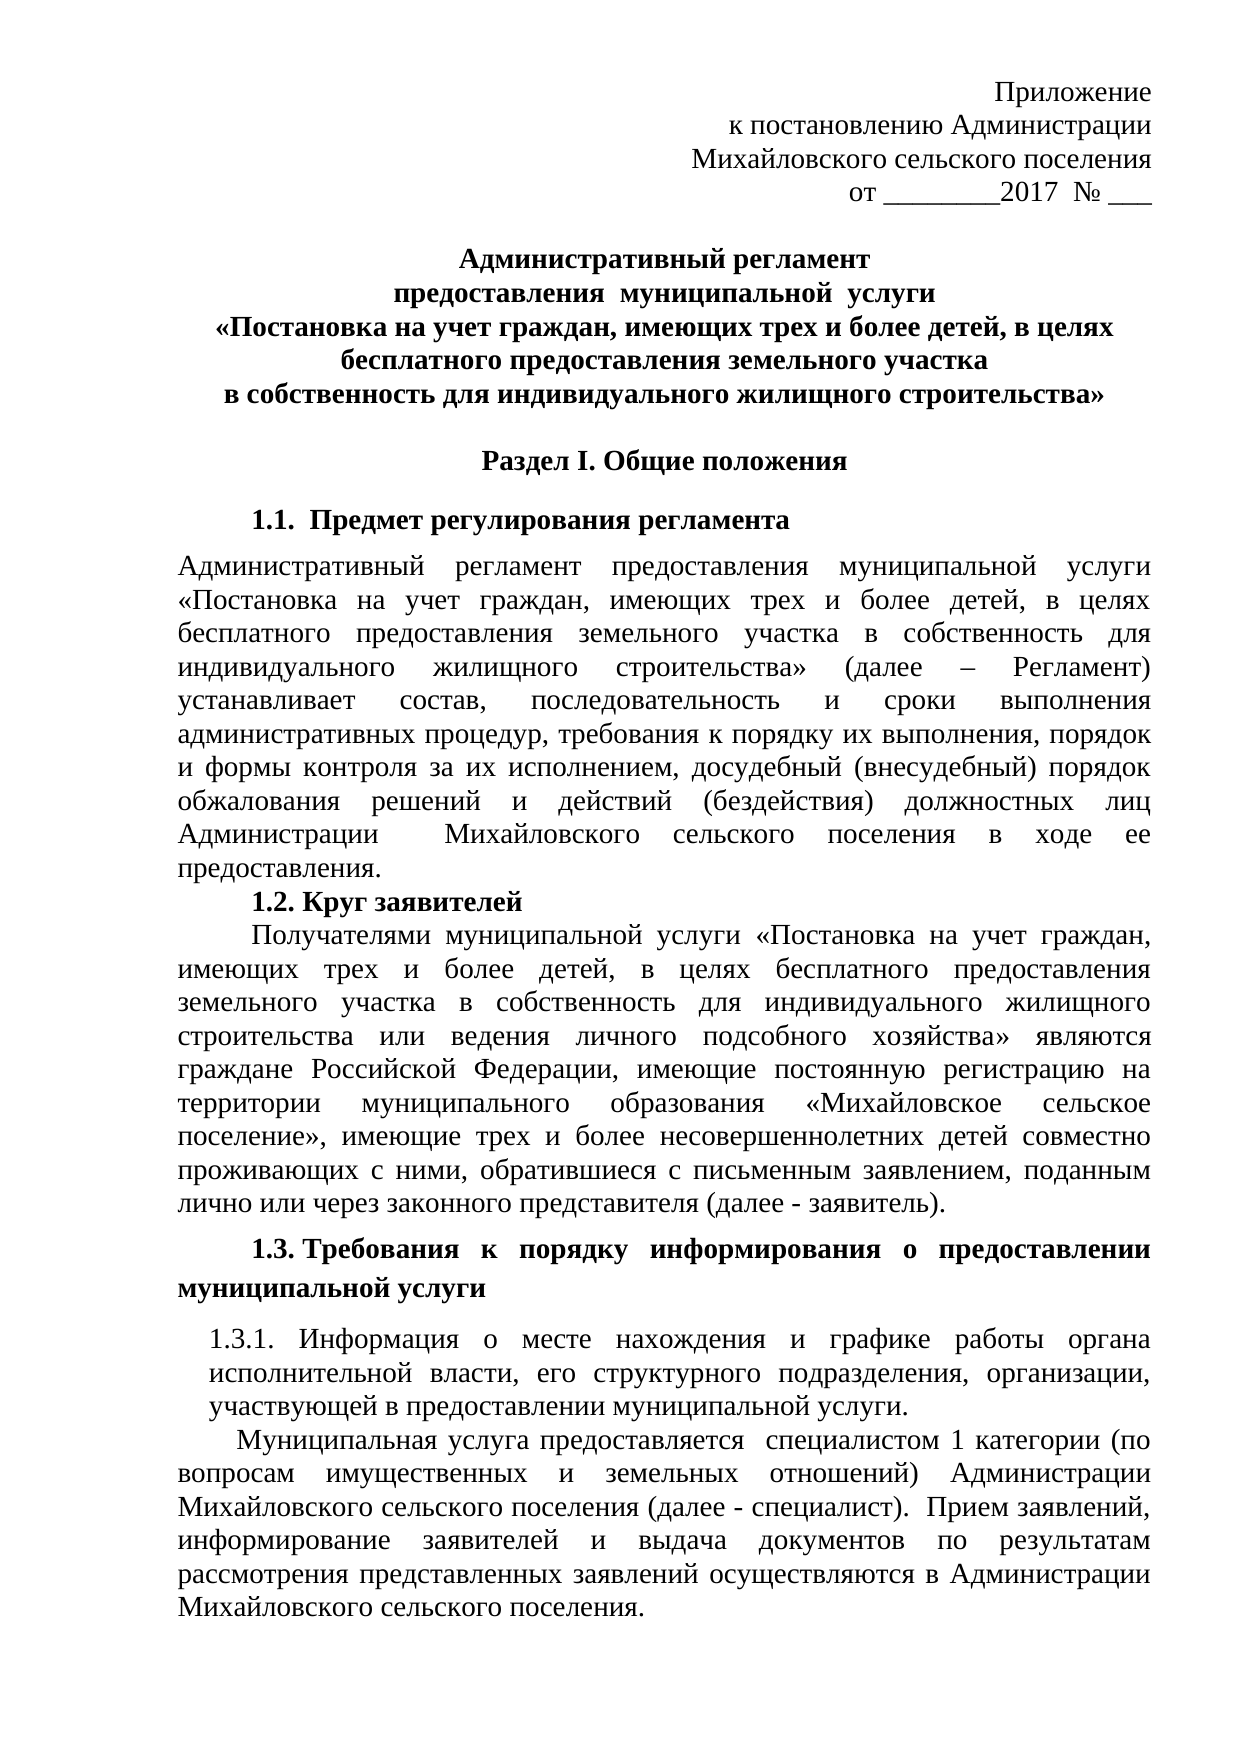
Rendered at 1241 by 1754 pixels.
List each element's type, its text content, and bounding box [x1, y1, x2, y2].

text 1.2. Круг заявителей [177, 884, 1152, 917]
text Приложение [693, 74, 1152, 107]
text от ________2017 № ___ [693, 174, 1152, 208]
text 1.3. Требования к порядку информирования о предоставлении муниципальной услуги [177, 1232, 1152, 1304]
text в собственность для индивидуального жилищного строительства» [177, 376, 1152, 409]
text Получателями муниципальной услуги «Постановка на учет граждан, имеющих трех и более детей, в целях бесплатного предоставления земельного участка в собственность для индивидуального жилищного строительства или ведения личного подсобного хозяйства» являются граждане Российской Федерации, имеющие постоянную регистрацию на территории муниципального образования «Михайловское сельское поселение», имеющие трех и более несовершеннолетних детей совместно проживающих с ними, обратившиеся с письменным заявлением, поданным лично или через законного представителя (далее - заявитель). [177, 917, 1152, 1219]
text «Постановка на учет граждан, имеющих трех и более детей, в целях бесплатного предоставления земельного участка [177, 309, 1152, 376]
text предоставления муниципальной услуги [177, 275, 1152, 309]
text 1.1. Предмет регулирования регламента [177, 502, 1152, 536]
text Административный регламент [177, 242, 1152, 275]
text Муниципальная услуга предоставляется специалистом 1 категории (по вопросам имущественных и земельных отношений) Администрации Михайловского сельского поселения (далее - специалист). Прием заявлений, информирование заявителей и выдача документов по результатам рассмотрения представленных заявлений осуществляются в Администрации Михайловского сельского поселения. [177, 1422, 1152, 1623]
list 1.3.1. Информация о месте нахождения и графике работы органа исполнительной власти, его структурного подразделения, организации, участвующей в предоставлении муниципальной услуги. [209, 1321, 1152, 1422]
text Административный регламент предоставления муниципальной услуги «Постановка на учет граждан, имеющих трех и более детей, в целях бесплатного предоставления земельного участка в собственность для индивидуального жилищного строительства» (далее – Регламент) устанавливает состав, последовательность и сроки выполнения административных процедур, требования к порядку их выполнения, порядок и формы контроля за их исполнением, досудебный (внесудебный) порядок обжалования решений и действий (бездействия) должностных лиц Администрации Михайловского сельского поселения в ходе ее предоставления. [177, 548, 1152, 884]
text Раздел I. Общие положения [177, 443, 1152, 476]
text к постановлению Администрации [693, 107, 1152, 141]
text Михайловского сельского поселения [650, 141, 1152, 174]
